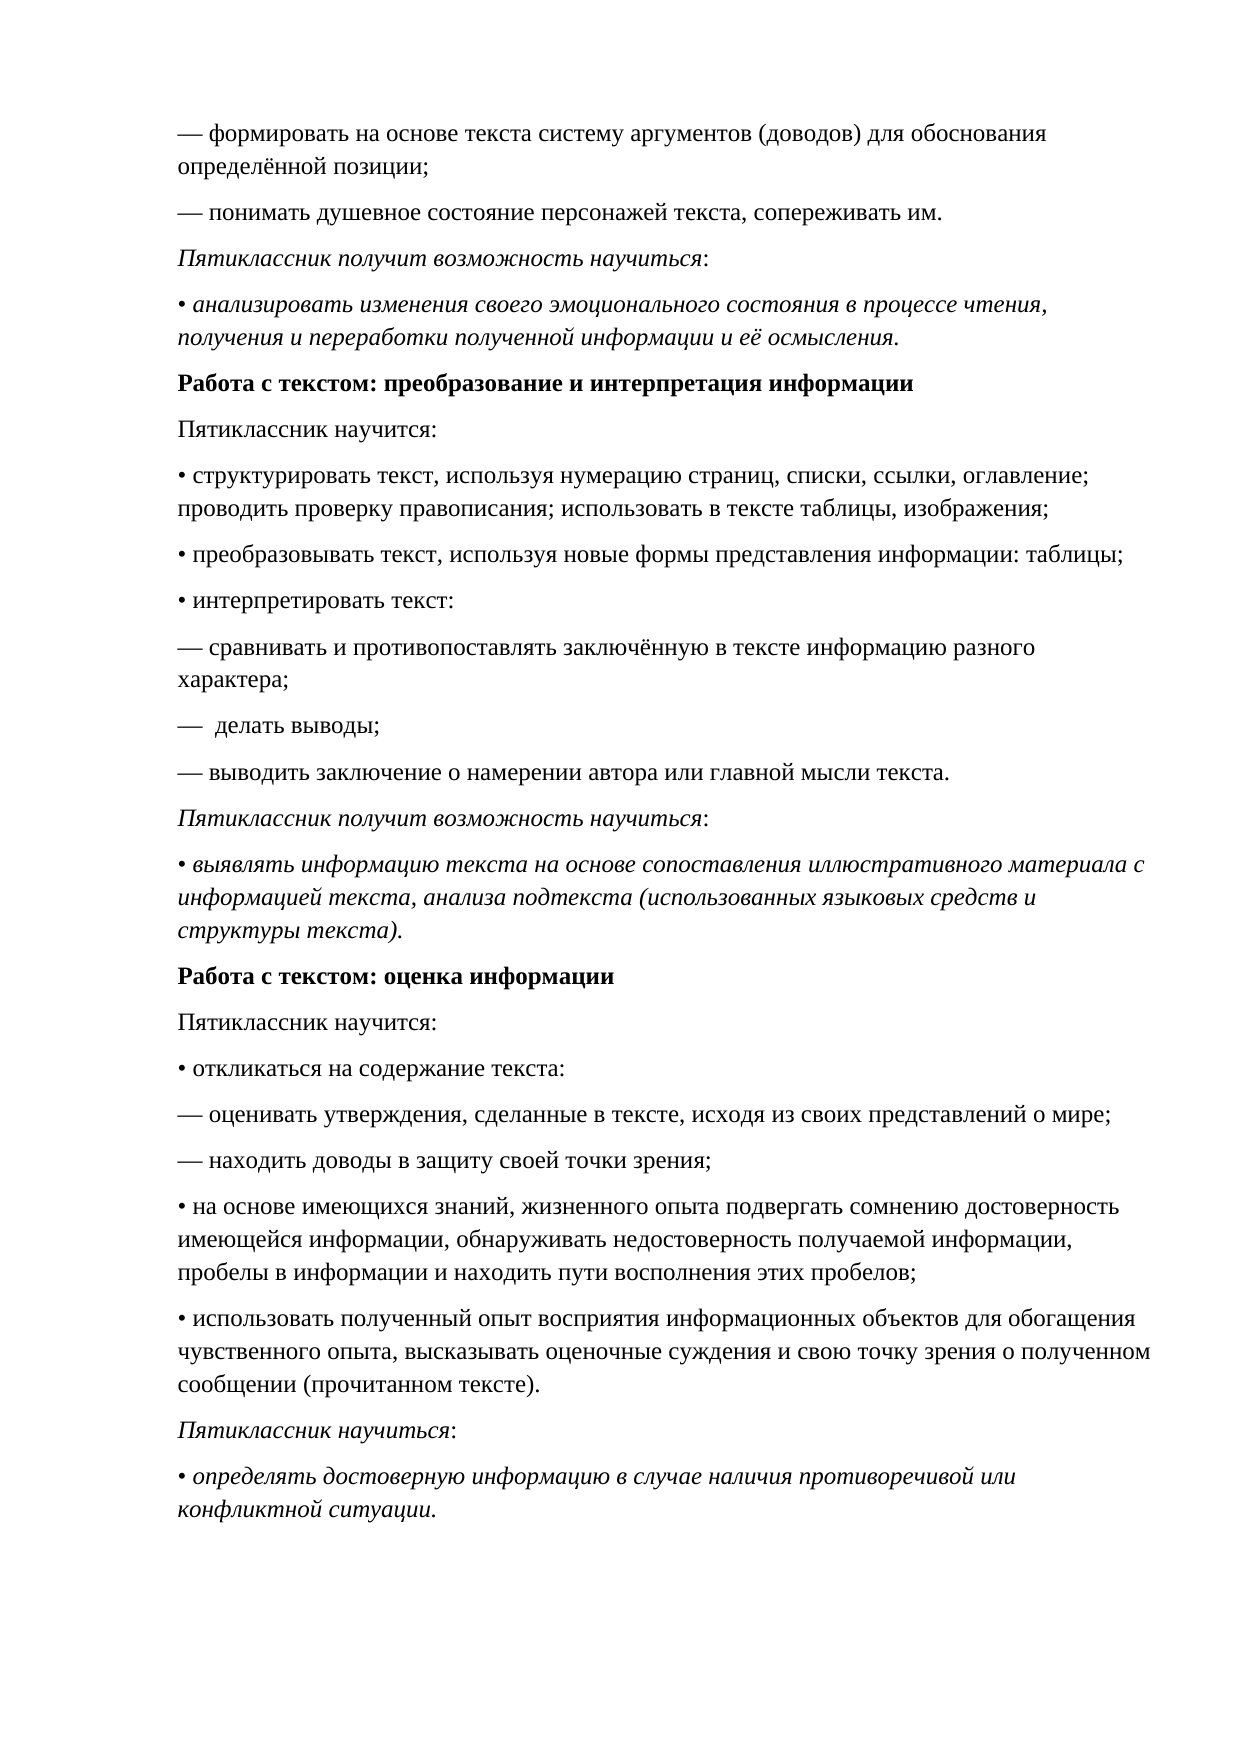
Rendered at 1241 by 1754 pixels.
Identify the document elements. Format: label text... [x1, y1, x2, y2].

text • выявлять информацию текста на основе сопоставления иллюстративного материала с информацией текста, анализа подтекста (использованных языковых средств и структуры текста). [177, 849, 1152, 943]
text Пятиклассник получит возможность научиться: [177, 243, 1152, 272]
text Пятиклассник получит возможность научиться: [177, 803, 1152, 831]
text Пятиклассник научиться: [177, 1415, 1152, 1444]
text • на основе имеющихся знаний, жизненного опыта подвергать сомнению достоверность имеющейся информации, обнаруживать недостоверность получаемой информации, пробелы в информации и находить пути восполнения этих пробелов; [177, 1191, 1152, 1286]
text Пятиклассник научится: [177, 414, 1152, 443]
text Пятиклассник научится: [177, 1007, 1152, 1036]
text Работа с текстом: преобразование и интерпретация информации [177, 368, 1152, 397]
text — понимать душевное состояние персонажей текста, сопереживать им. [177, 197, 1152, 226]
text • анализировать изменения своего эмоционального состояния в процессе чтения, получения и переработки полученной информации и её осмысления. [177, 289, 1152, 351]
text — делать выводы; [177, 711, 1152, 739]
text — выводить заключение о намерении автора или главной мысли текста. [177, 757, 1152, 785]
text — оценивать утверждения, сделанные в тексте, исходя из своих представлений о мире; [177, 1099, 1152, 1128]
text • использовать полученный опыт восприятия информационных объектов для обогащения чувственного опыта, высказывать оценочные суждения и свою точку зрения о полученном сообщении (прочитанном тексте). [177, 1303, 1152, 1398]
text • преобразовывать текст, используя новые формы представления информации: таблицы; [177, 539, 1152, 568]
text — формировать на основе текста систему аргументов (доводов) для обоснования определённой позиции; [177, 118, 1152, 180]
text • интерпретировать текст: [177, 586, 1152, 614]
text Работа с текстом: оценка информации [177, 961, 1152, 989]
text • определять достоверную информацию в случае наличия противоречивой или конфликтной ситуации. [177, 1461, 1152, 1523]
text • структурировать текст, используя нумерацию страниц, списки, ссылки, оглавление; проводить проверку правописания; использовать в тексте таблицы, изображения; [177, 460, 1152, 522]
text • откликаться на содержание текста: [177, 1053, 1152, 1082]
text — находить доводы в защиту своей точки зрения; [177, 1145, 1152, 1174]
text — сравнивать и противопоставлять заключённую в тексте информацию разного характера; [177, 632, 1152, 693]
